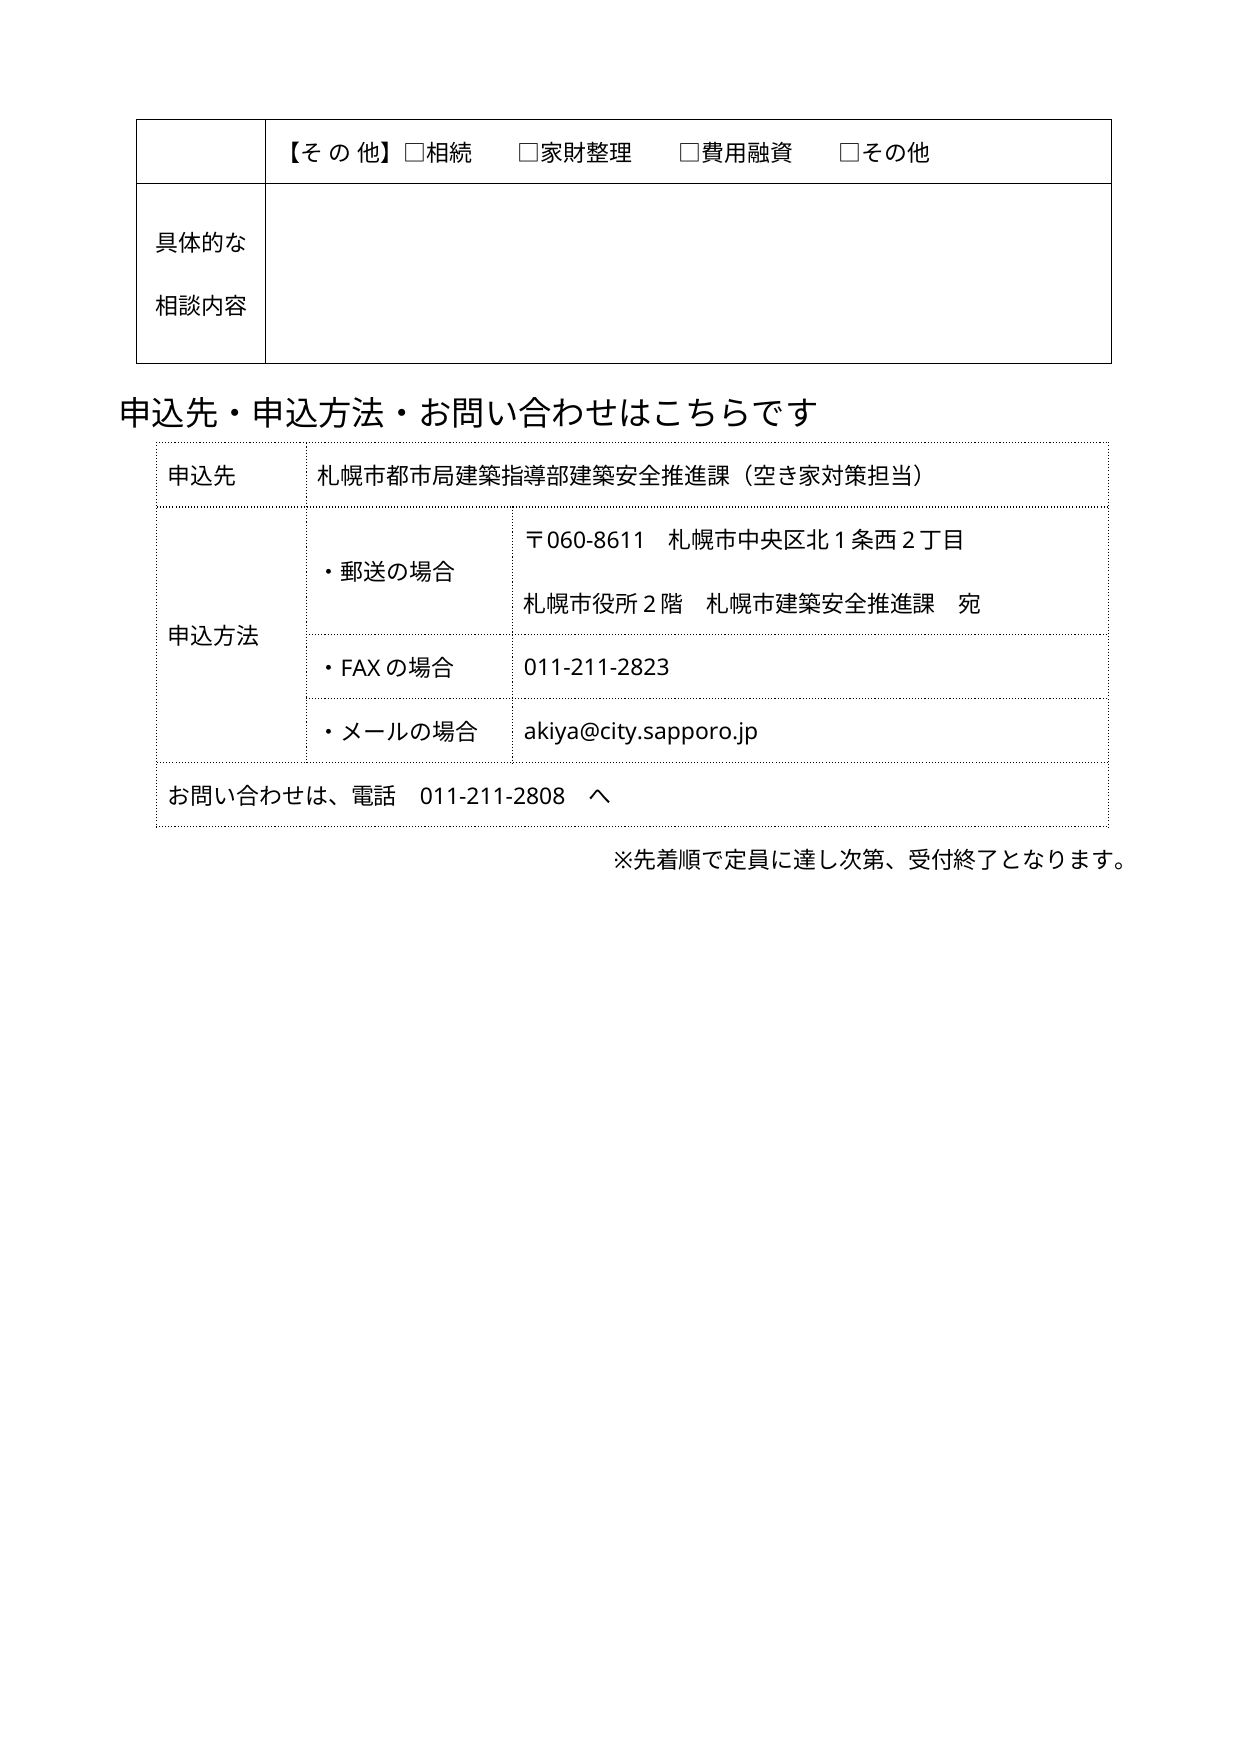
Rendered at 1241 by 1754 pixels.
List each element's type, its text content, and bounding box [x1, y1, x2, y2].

table_header 申込先 [156, 442, 306, 506]
table_header 札幌市都市局建築指導部建築安全推進課（空き家対策担当） [306, 442, 1108, 506]
text 申込先・申込方法・お問い合わせはこちらです [118, 379, 1122, 442]
table_cell 【その他】□相続 □家財整理 □費用融資 □その他 [266, 120, 1111, 183]
table_cell akiya@city.sapporo.jp [513, 698, 1108, 762]
table_cell 〒060-8611 札幌市中央区北1条西2丁目 札幌市役所2階 札幌市建築安全推進課 宛 [513, 506, 1108, 634]
table_cell [266, 184, 1111, 362]
table_cell お問い合わせは、電話 011-211-2808 へ [156, 762, 1108, 826]
table_cell ・メールの場合 [306, 698, 512, 762]
table_cell 011-211-2823 [513, 634, 1108, 698]
table_cell ・郵送の場合 [306, 506, 512, 634]
table_cell ・FAXの場合 [306, 634, 512, 698]
table_cell 具体的な相談内容 [137, 184, 265, 362]
table_cell 申込方法 [156, 506, 306, 762]
text ※先着順で定員に達し次第、受付終了となります。 [118, 827, 1137, 890]
